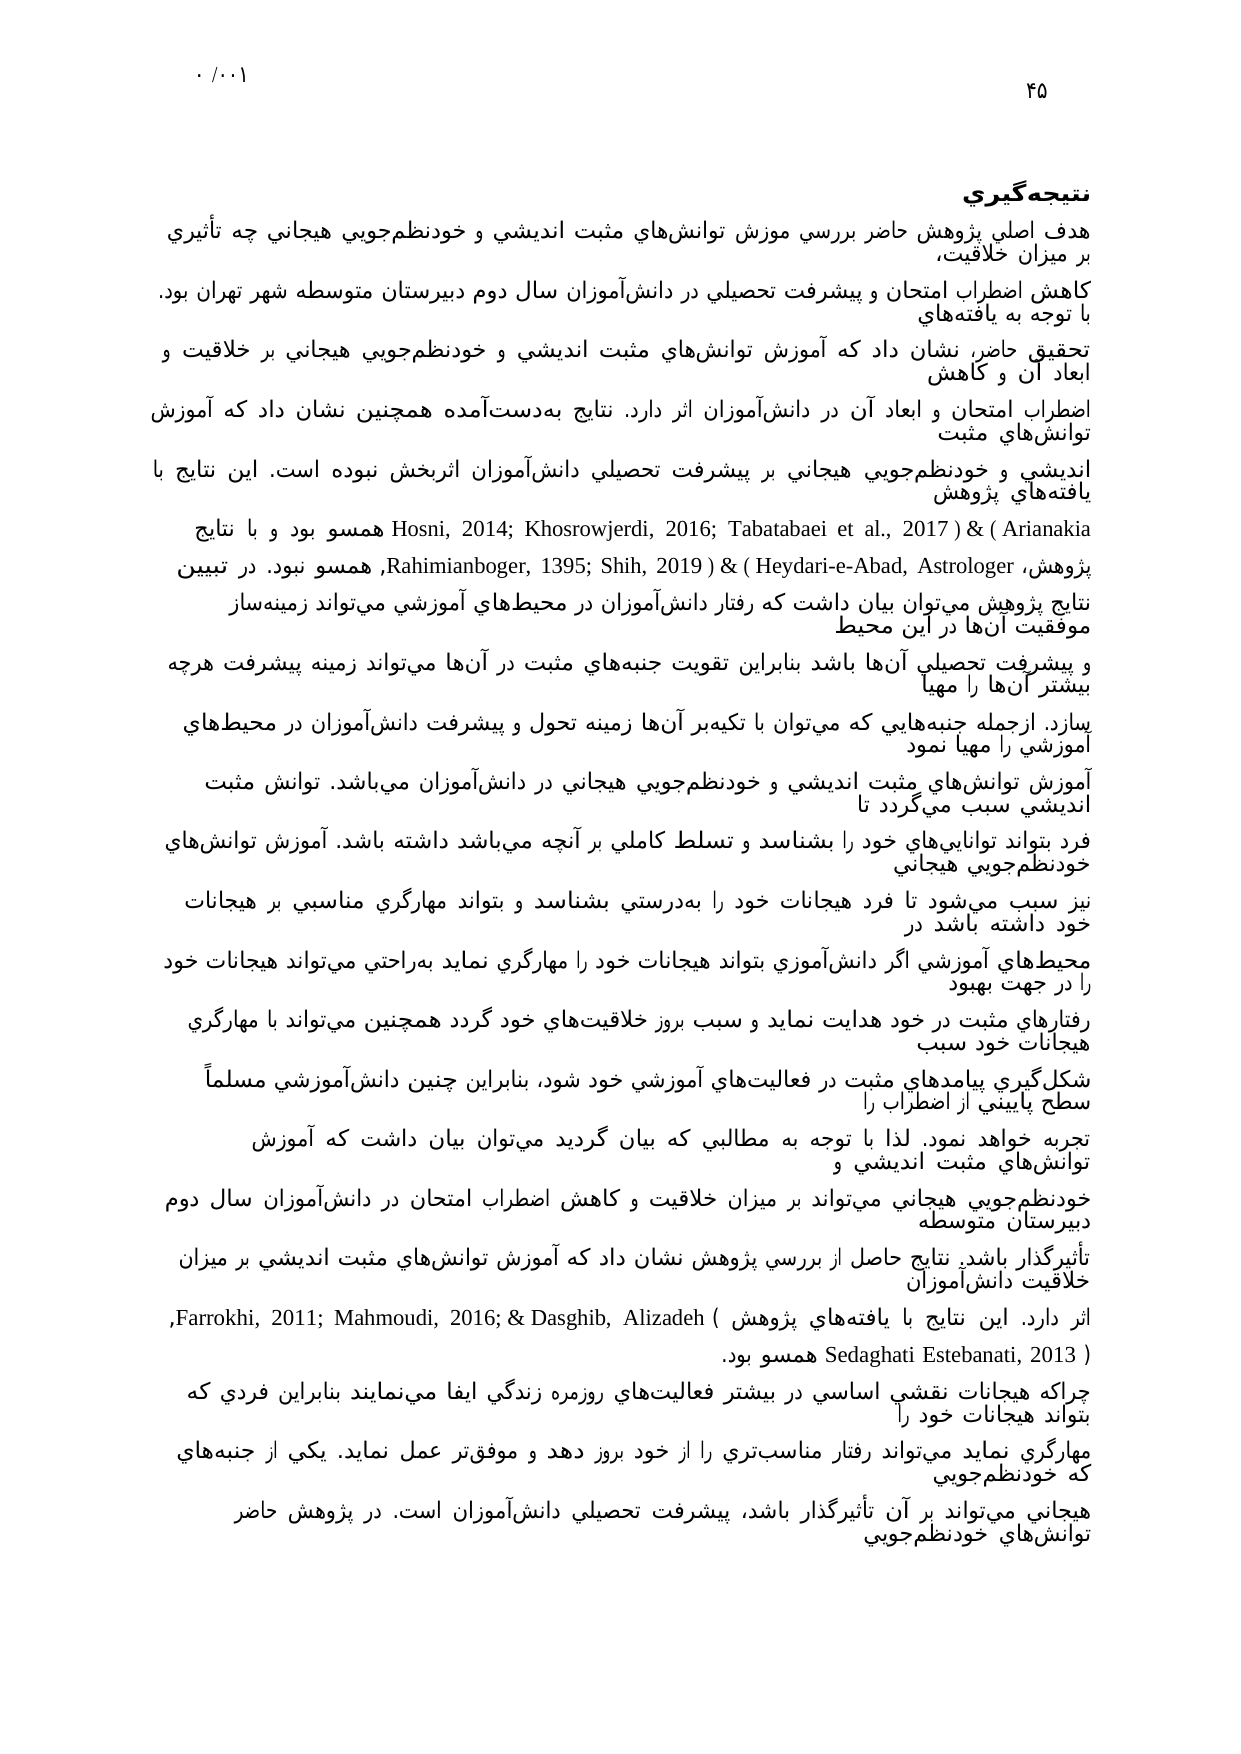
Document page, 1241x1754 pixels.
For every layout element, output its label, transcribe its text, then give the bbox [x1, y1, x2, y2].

text ﻧﻴﺰ ﺳﺒﺐ ﻣﻲﺷﻮﺩ ﺗﺎ ﻓﺮﺩ ﻫﻴﺠﺎﻧﺎﺕ ﺧﻮﺩ ﺭﺍ ﺑﻪﺩﺭﺳﺘﻲ ﺑﺸﻨﺎﺳﺪ ﻭ ﺑﺘﻮﺍﻧﺪ ﻣﻬﺎﺭﮔﺮﻱ ﻣﻨﺎﺳﺒﻲ ﺑﺮ ﻫﻴﺠﺎﻧﺎﺕ ﺧﻮﺩ ﺩﺍﺷﺘﻪ ﺑﺎﺷﺪ ﺩﺭ [150, 890, 1091, 936]
text ﺍﻧﺪﻳﺸﻲ ﻭ ﺧﻮﺩﻧﻈﻢﺟﻮﻳﻲ ﻫﻴﺠﺎﻧﻲ ﺑﺮ ﭘﻴﺸﺮﻓﺖ ﺗﺤﺼﻴﻠﻲ ﺩﺍﻧﺶﺁﻣﻮﺯﺍﻥ ﺍﺛﺮﺑﺨﺶ ﻧﺒﻮﺩﻩ ﺍﺳﺖ. ﺍﻳﻦ ﻧﺘﺎﻳﺞ ﺑﺎ ﻳﺎﻓﺘﻪﻫﺎﻱ ﭘﮋﻭﻫﺶ [150, 459, 1091, 504]
text ﺳﺎﺯﺩ. ﺍﺯﺟﻤﻠﻪ ﺟﻨﺒﻪﻫﺎﻳﻲ ﻛﻪ ﻣﻲﺗﻮﺍﻥ ﺑﺎ ﺗﻜﻴﻪﺑﺮ ﺁﻥﻫﺎ ﺯﻣﻴﻨﻪ ﺗﺤﻮﻝ ﻭ ﭘﻴﺸﺮﻓﺖ ﺩﺍﻧﺶﺁﻣﻮﺯﺍﻥ ﺩﺭ ﻣﺤﻴﻂﻫﺎﻱ ﺁﻣﻮﺯﺷﻲ ﺭﺍ ﻣﻬﻴﺎ ﻧﻤﻮﺩ [150, 712, 1091, 757]
text Hosni, 2014; Khosrowjerdi, 2016; Tabatabaei et al., 2017 ) & ( Arianakia ﻫﻤﺴﻮ ﺑﻮﺩ ﻭ ﺑﺎ ﻧﺘﺎﻳﺞ [150, 518, 1091, 541]
text ﺍﺛﺮ ﺩﺍﺭﺩ. ﺍﻳﻦ ﻧﺘﺎﻳﺞ ﺑﺎ ﻳﺎﻓﺘﻪﻫﺎﻱ ﭘﮋﻭﻫﺶ ) Farrokhi, 2011; Mahmoudi, 2016; & Dasghib, Alizadeh, [150, 1306, 1091, 1330]
text ۰ /۰۰۱ [193, 65, 845, 87]
text ﻧﺘﻴﺠﻪﮔﻴﺮﻱ [150, 183, 1091, 206]
text ۴۵ [1026, 81, 1106, 103]
text ﺗﺄﺛﻴﺮﮔﺬﺍﺭ ﺑﺎﺷﺪ. ﻧﺘﺎﻳﺞ ﺣﺎﺻﻞ ﺍﺯ ﺑﺮﺭﺳﻲ ﭘﮋﻭﻫﺶ ﻧﺸﺎﻥ ﺩﺍﺩ ﻛﻪ ﺁﻣﻮﺯﺵ ﺗﻮﺍﻧﺶﻫﺎﻱ ﻣﺜﺒﺖ ﺍﻧﺪﻳﺸﻲ ﺑﺮ ﻣﻴﺰﺍﻥ ﺧﻼﻗﻴﺖ ﺩﺍﻧﺶﺁﻣﻮﺯﺍﻥ [150, 1247, 1090, 1293]
text ﻣﻬﺎﺭﮔﺮﻱ ﻧﻤﺎﻳﺪ ﻣﻲﺗﻮﺍﻧﺪ ﺭﻓﺘﺎﺭ ﻣﻨﺎﺳﺐﺗﺮﻱ ﺭﺍ ﺍﺯ ﺧﻮﺩ ﺑﺮﻭﺯ ﺩﻫﺪ ﻭ ﻣﻮﻓﻖﺗﺮ ﻋﻤﻞ ﻧﻤﺎﻳﺪ. ﻳﻜﻲ ﺍﺯ ﺟﻨﺒﻪﻫﺎﻱ ﻛﻪ ﺧﻮﺩﻧﻈﻢﺟﻮﻳﻲ [150, 1441, 1091, 1486]
text ﺗﺤﻘﻴﻖ ﺣﺎﺿﺮ، ﻧﺸﺎﻥ ﺩﺍﺩ ﻛﻪ ﺁﻣﻮﺯﺵ ﺗﻮﺍﻧﺶﻫﺎﻱ ﻣﺜﺒﺖ ﺍﻧﺪﻳﺸﻲ ﻭ ﺧﻮﺩﻧﻈﻢﺟﻮﻳﻲ ﻫﻴﺠﺎﻧﻲ ﺑﺮ ﺧﻼﻗﻴﺖ ﻭ ﺍﺑﻌﺎﺩ ﺁﻥ ﻭ ﻛﺎﻫﺶ [150, 340, 1090, 385]
text ﻧﺘﺎﻳﺞ ﭘﮋﻭﻫﺶ ﻣﻲﺗﻮﺍﻥ ﺑﻴﺎﻥ ﺩﺍﺷﺖ ﻛﻪ ﺭﻓﺘﺎﺭ ﺩﺍﻧﺶﺁﻣﻮﺯﺍﻥ ﺩﺭ ﻣﺤﻴﻂﻫﺎﻱ ﺁﻣﻮﺯﺷﻲ ﻣﻲﺗﻮﺍﻧﺪ ﺯﻣﻴﻨﻪﺳﺎﺯ ﻣﻮﻓﻘﻴﺖ ﺁﻥﻫﺎ ﺩﺭ ﺍﻳﻦ ﻣﺤﻴﻂ [150, 592, 1091, 638]
text ﭘﮋﻭﻫﺶ، Rahimianboger, 1395; Shih, 2019 ) & ( Heydari-e-Abad, Astrologer, ﻫﻤﺴﻮ ﻧﺒﻮﺩ. ﺩﺭ ﺗﺒﻴﻴﻦ [150, 555, 1091, 578]
text ﻫﺪﻑ ﺍﺻﻠﻲ ﭘﮋﻭﻫﺶ ﺣﺎﺿﺮ ﺑﺮﺭﺳﻲ ﻣﻮﺯﺵ ﺗﻮﺍﻧﺶﻫﺎﻱ ﻣﺜﺒﺖ ﺍﻧﺪﻳﺸﻲ ﻭ ﺧﻮﺩﻧﻈﻢﺟﻮﻳﻲ ﻫﻴﺠﺎﻧﻲ ﭼﻪ ﺗﺄﺛﻴﺮﻱ ﺑﺮ ﻣﻴﺰﺍﻥ ﺧﻼﻗﻴﺖ، [150, 221, 1091, 266]
text ﻭ ﭘﻴﺸﺮﻓﺖ ﺗﺤﺼﻴﻠﻲ ﺁﻥﻫﺎ ﺑﺎﺷﺪ ﺑﻨﺎﺑﺮﺍﻳﻦ ﺗﻘﻮﻳﺖ ﺟﻨﺒﻪﻫﺎﻱ ﻣﺜﺒﺖ ﺩﺭ ﺁﻥﻫﺎ ﻣﻲﺗﻮﺍﻧﺪ ﺯﻣﻴﻨﻪ ﭘﻴﺸﺮﻓﺖ ﻫﺮﭼﻪ ﺑﻴﺸﺘﺮ ﺁﻥﻫﺎ ﺭﺍ ﻣﻬﻴﺎ [150, 652, 1091, 697]
text ﻛﺎﻫﺶ ﺍﺿﻄﺮﺍﺏ ﺍﻣﺘﺤﺎﻥ ﻭ ﭘﻴﺸﺮﻓﺖ ﺗﺤﺼﻴﻠﻲ ﺩﺭ ﺩﺍﻧﺶﺁﻣﻮﺯﺍﻥ ﺳﺎﻝ ﺩﻭﻡ ﺩﺑﻴﺮﺳﺘﺎﻥ ﻣﺘﻮﺳﻄﻪ ﺷﻬﺮ ﺗﻬﺮﺍﻥ ﺑﻮﺩ. ﺑﺎ ﺗﻮﺟﻪ ﺑﻪ ﻳﺎﻓﺘﻪﻫﺎﻱ [150, 280, 1091, 326]
text ﻣﺤﻴﻂﻫﺎﻱ ﺁﻣﻮﺯﺷﻲ ﺍﮔﺮ ﺩﺍﻧﺶﺁﻣﻮﺯﻱ ﺑﺘﻮﺍﻧﺪ ﻫﻴﺠﺎﻧﺎﺕ ﺧﻮﺩ ﺭﺍ ﻣﻬﺎﺭﮔﺮﻱ ﻧﻤﺎﻳﺪ ﺑﻪﺭﺍﺣﺘﻲ ﻣﻲﺗﻮﺍﻧﺪ ﻫﻴﺠﺎﻧﺎﺕ ﺧﻮﺩ ﺭﺍ ﺩﺭ ﺟﻬﺖ ﺑﻬﺒﻮﺩ [150, 950, 1091, 995]
text ﺧﻮﺩﻧﻈﻢﺟﻮﻳﻲ ﻫﻴﺠﺎﻧﻲ ﻣﻲﺗﻮﺍﻧﺪ ﺑﺮ ﻣﻴﺰﺍﻥ ﺧﻼﻗﻴﺖ ﻭ ﻛﺎﻫﺶ ﺍﺿﻄﺮﺍﺏ ﺍﻣﺘﺤﺎﻥ ﺩﺭ ﺩﺍﻧﺶﺁﻣﻮﺯﺍﻥ ﺳﺎﻝ ﺩﻭﻡ ﺩﺑﻴﺮﺳﺘﺎﻥ ﻣﺘﻮﺳﻄﻪ [150, 1188, 1091, 1233]
text ﺷﻜﻞﮔﻴﺮﻱ ﭘﻴﺎﻣﺪﻫﺎﻱ ﻣﺜﺒﺖ ﺩﺭ ﻓﻌﺎﻟﻴﺖﻫﺎﻱ ﺁﻣﻮﺯﺷﻲ ﺧﻮﺩ ﺷﻮﺩ، ﺑﻨﺎﺑﺮﺍﻳﻦ ﭼﻨﻴﻦ ﺩﺍﻧﺶﺁﻣﻮﺯﺷﻲ ﻣﺴﻠﻤﺎً ﺳﻄﺢ ﭘﺎﻳﻴﻨﻲ ﺍﺯ ﺍﺿﻄﺮﺍﺏ ﺭﺍ [150, 1069, 1091, 1114]
text ﺍﺿﻄﺮﺍﺏ ﺍﻣﺘﺤﺎﻥ ﻭ ﺍﺑﻌﺎﺩ ﺁﻥ ﺩﺭ ﺩﺍﻧﺶﺁﻣﻮﺯﺍﻥ ﺍﺛﺮ ﺩﺍﺭﺩ. ﻧﺘﺎﻳﺞ ﺑﻪﺩﺳﺖﺁﻣﺪﻩ ﻫﻤﭽﻨﻴﻦ ﻧﺸﺎﻥ ﺩﺍﺩ ﻛﻪ ﺁﻣﻮﺯﺵ ﺗﻮﺍﻧﺶﻫﺎﻱ ﻣﺜﺒﺖ [150, 399, 1091, 445]
text ﻫﻴﺠﺎﻧﻲ ﻣﻲﺗﻮﺍﻧﺪ ﺑﺮ ﺁﻥ ﺗﺄﺛﻴﺮﮔﺬﺍﺭ ﺑﺎﺷﺪ، ﭘﻴﺸﺮﻓﺖ ﺗﺤﺼﻴﻠﻲ ﺩﺍﻧﺶﺁﻣﻮﺯﺍﻥ ﺍﺳﺖ. ﺩﺭ ﭘﮋﻭﻫﺶ ﺣﺎﺿﺮ ﺗﻮﺍﻧﺶﻫﺎﻱ ﺧﻮﺩﻧﻈﻢﺟﻮﻳﻲ [150, 1500, 1091, 1546]
text ( Sedaghati Estebanati, 2013 ﻫﻤﺴﻮ ﺑﻮﺩ. [150, 1344, 1091, 1367]
text ﺗﺠﺮﺑﻪ ﺧﻮﺍﻫﺪ ﻧﻤﻮﺩ. ﻟﺬﺍ ﺑﺎ ﺗﻮﺟﻪ ﺑﻪ ﻣﻄﺎﻟﺒﻲ ﻛﻪ ﺑﻴﺎﻥ ﮔﺮﺩﻳﺪ ﻣﻲﺗﻮﺍﻥ ﺑﻴﺎﻥ ﺩﺍﺷﺖ ﻛﻪ ﺁﻣﻮﺯﺵ ﺗﻮﺍﻧﺶﻫﺎﻱ ﻣﺜﺒﺖ ﺍﻧﺪﻳﺸﻲ ﻭ [150, 1128, 1090, 1174]
text ﻓﺮﺩ ﺑﺘﻮﺍﻧﺪ ﺗﻮﺍﻧﺎﻳﻲﻫﺎﻱ ﺧﻮﺩ ﺭﺍ ﺑﺸﻨﺎﺳﺪ ﻭ ﺗﺴﻠﻂ ﻛﺎﻣﻠﻲ ﺑﺮ ﺁﻧﭽﻪ ﻣﻲﺑﺎﺷﺪ ﺩﺍﺷﺘﻪ ﺑﺎﺷﺪ. ﺁﻣﻮﺯﺵ ﺗﻮﺍﻧﺶﻫﺎﻱ ﺧﻮﺩﻧﻈﻢﺟﻮﻳﻲ ﻫﻴﺠﺎﻧﻲ [150, 831, 1091, 876]
text ﺁﻣﻮﺯﺵ ﺗﻮﺍﻧﺶﻫﺎﻱ ﻣﺜﺒﺖ ﺍﻧﺪﻳﺸﻲ ﻭ ﺧﻮﺩﻧﻈﻢﺟﻮﻳﻲ ﻫﻴﺠﺎﻧﻲ ﺩﺭ ﺩﺍﻧﺶﺁﻣﻮﺯﺍﻥ ﻣﻲﺑﺎﺷﺪ. ﺗﻮﺍﻧﺶ ﻣﺜﺒﺖ ﺍﻧﺪﻳﺸﻲ ﺳﺒﺐ ﻣﻲﮔﺮﺩﺩ ﺗﺎ [150, 771, 1091, 817]
text ﭼﺮﺍﻛﻪ ﻫﻴﺠﺎﻧﺎﺕ ﻧﻘﺸﻲ ﺍﺳﺎﺳﻲ ﺩﺭ ﺑﻴﺸﺘﺮ ﻓﻌﺎﻟﻴﺖﻫﺎﻱ ﺭﻭﺯﻣﺮﻩ ﺯﻧﺪﮔﻲ ﺍﻳﻔﺎ ﻣﻲﻧﻤﺎﻳﻨﺪ ﺑﻨﺎﺑﺮﺍﻳﻦ ﻓﺮﺩﻱ ﻛﻪ ﺑﺘﻮﺍﻧﺪ ﻫﻴﺠﺎﻧﺎﺕ ﺧﻮﺩ ﺭﺍ [150, 1381, 1091, 1427]
text ﺭﻓﺘﺎﺭﻫﺎﻱ ﻣﺜﺒﺖ ﺩﺭ ﺧﻮﺩ ﻫﺪﺍﻳﺖ ﻧﻤﺎﻳﺪ ﻭ ﺳﺒﺐ ﺑﺮﻭﺯ ﺧﻼﻗﻴﺖﻫﺎﻱ ﺧﻮﺩ ﮔﺮﺩﺩ ﻫﻤﭽﻨﻴﻦ ﻣﻲﺗﻮﺍﻧﺪ ﺑﺎ ﻣﻬﺎﺭﮔﺮﻱ ﻫﻴﺠﺎﻧﺎﺕ ﺧﻮﺩ ﺳﺒﺐ [150, 1009, 1090, 1055]
